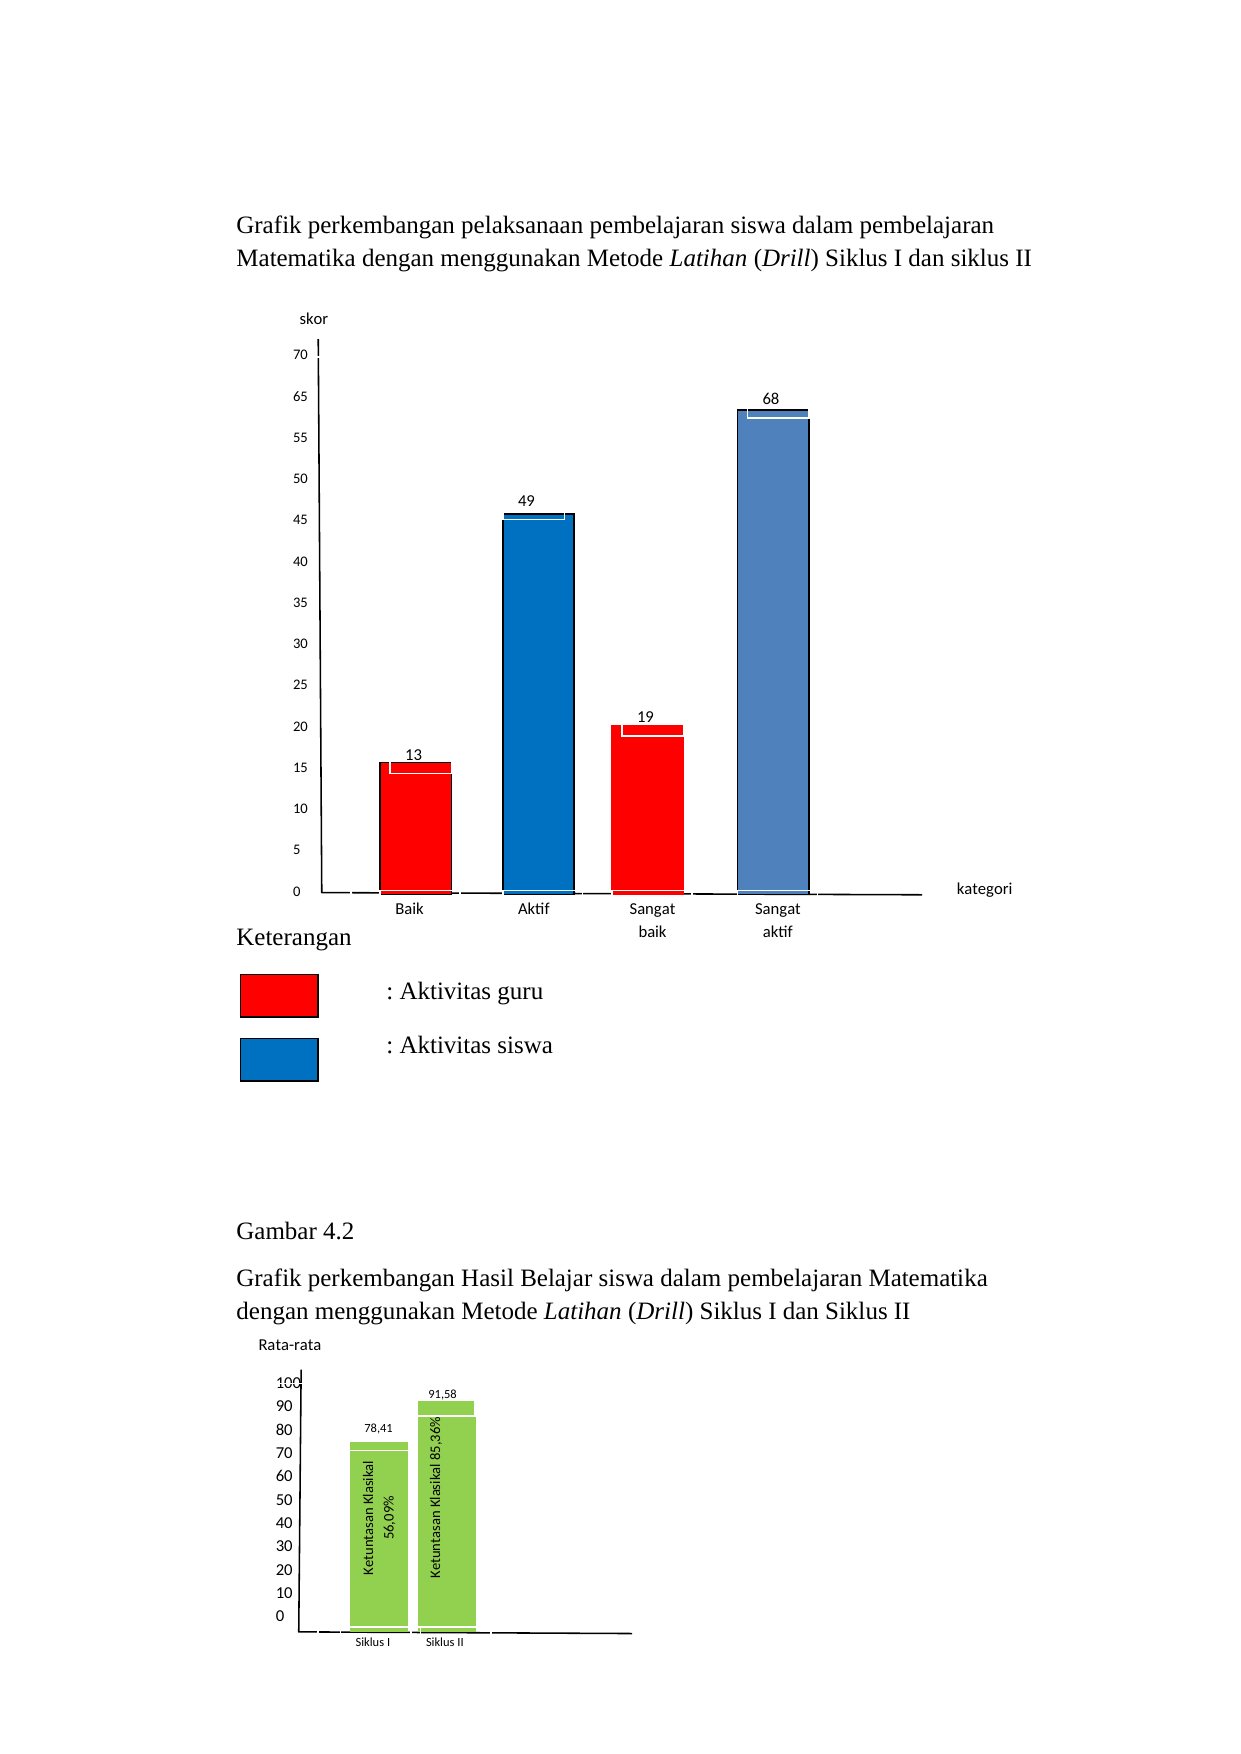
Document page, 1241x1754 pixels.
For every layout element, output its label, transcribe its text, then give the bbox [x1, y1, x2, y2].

text Grafik perkembangan pelaksanaan pembelajaran siswa dalam pembelajaran Matematika dengan menggunakan Metode Latihan (Drill) Siklus I dan siklus II [236, 210, 1063, 272]
text Keterangan [236, 922, 1063, 951]
text : Aktivitas siswa [236, 1030, 1063, 1059]
text Grafik perkembangan Hasil Belajar siswa dalam pembelajaran Matematika dengan menggunakan Metode Latihan (Drill) Siklus I dan Siklus II [236, 1263, 1063, 1325]
text Gambar 4.2 [236, 1216, 1063, 1245]
text : Aktivitas guru [319, 976, 1063, 1005]
